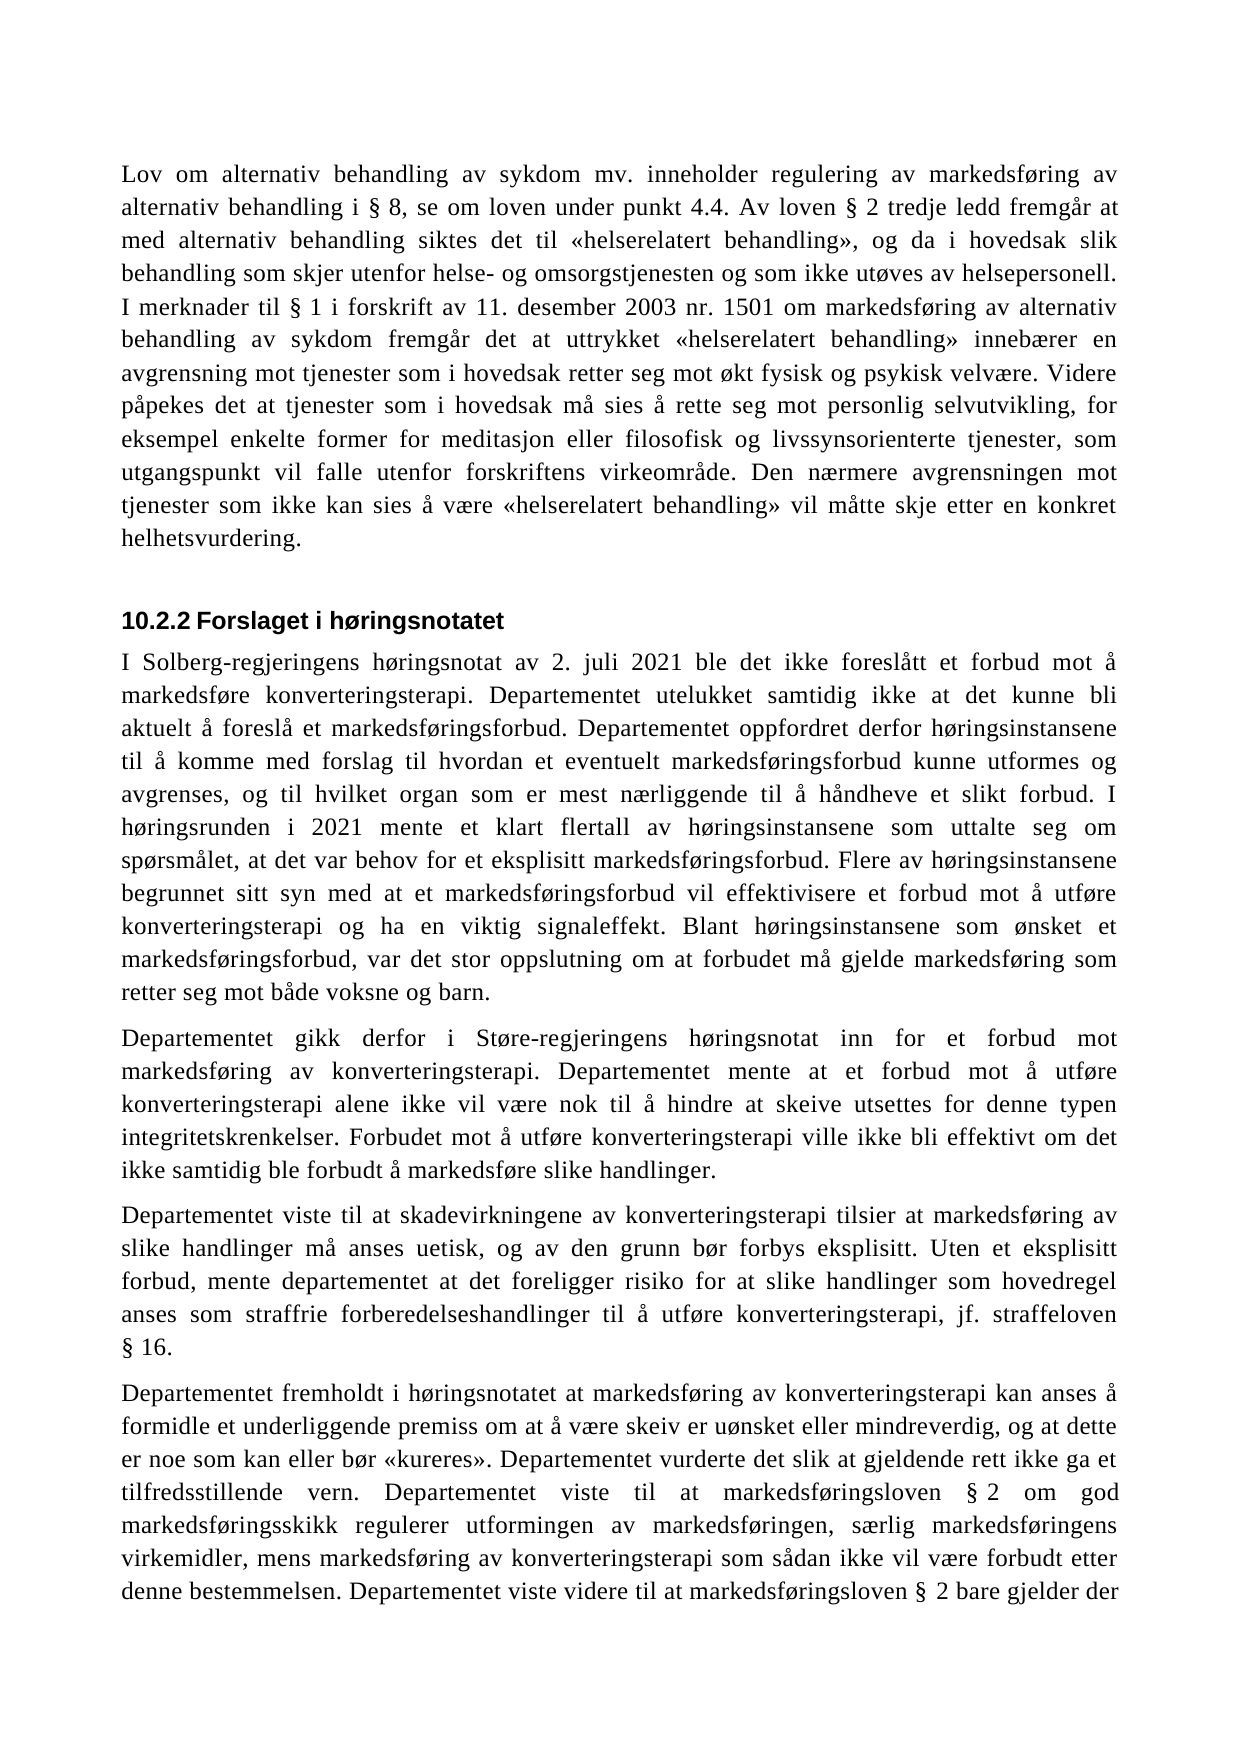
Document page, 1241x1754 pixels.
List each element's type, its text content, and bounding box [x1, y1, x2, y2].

text Lov om alternativ behandling av sykdom mv. inneholder regulering av markedsføring av alternativ behandling i § 8, se om loven under punkt 4.4. Av loven § 2 tredje ledd fremgår at med alternativ behandling siktes det til «helserelatert behandling», og da i hovedsak slik behandling som skjer utenfor helse- og omsorgstjenesten og som ikke utøves av helsepersonell. I merknader til § 1 i forskrift av 11. desember 2003 nr. 1501 om markedsføring av alternativ behandling av sykdom fremgår det at uttrykket «helserelatert behandling» innebærer en avgrensning mot tjenester som i hovedsak retter seg mot økt fysisk og psykisk velvære. Videre påpekes det at tjenester som i hovedsak må sies å rette seg mot personlig selvutvikling, for eksempel enkelte former for meditasjon eller filosofisk og livssynsorienterte tjenester, som utgangspunkt vil falle utenfor forskriftens virkeområde. Den nærmere avgrensningen mot tjenester som ikke kan sies å være «helserelatert behandling» vil måtte skje etter en konkret helhetsvurdering. [121, 159, 1119, 551]
text Departementet gikk derfor i Støre-regjeringens høringsnotat inn for et forbud mot markedsføring av konverteringsterapi. Departementet mente at et forbud mot å utføre konverteringsterapi alene ikke vil være nok til å hindre at skeive utsettes for denne typen integritetskrenkelser. Forbudet mot å utføre konverteringsterapi ville ikke bli effektivt om det ikke samtidig ble forbudt å markedsføre slike handlinger. [121, 1023, 1119, 1184]
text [121, 1378, 1119, 1605]
text I Solberg-regjeringens høringsnotat av 2. juli 2021 ble det ikke foreslått et forbud mot å markedsføre konverteringsterapi. Departementet utelukket samtidig ikke at det kunne bli aktuelt å foreslå et markedsføringsforbud. Departementet oppfordret derfor høringsinstansene til å komme med forslag til hvordan et eventuelt markedsføringsforbud kunne utformes og avgrenses, og til hvilket organ som er mest nærliggende til å håndheve et slikt forbud. I høringsrunden i 2021 mente et klart flertall av høringsinstansene som uttalte seg om spørsmålet, at det var behov for et eksplisitt markedsføringsforbud. Flere av høringsinstansene begrunnet sitt syn med at et markedsføringsforbud vil effektivisere et forbud mot å utføre konverteringsterapi og ha en viktig signaleffekt. Blant høringsinstansene som ønsket et markedsføringsforbud, var det stor oppslutning om at forbudet må gjelde markedsføring som retter seg mot både voksne og barn. [121, 647, 1119, 1006]
text Departementet viste til at skadevirkningene av konverteringsterapi tilsier at markedsføring av slike handlinger må anses uetisk, og av den grunn bør forbys eksplisitt. Uten et eksplisitt forbud, mente departementet at det foreligger risiko for at slike handlinger som hovedregel anses som straffrie forberedelseshandlinger til å utføre konverteringsterapi, jf. straffeloven § 16. [121, 1200, 1119, 1361]
subtitle Forslaget i høringsnotatet [121, 606, 1119, 634]
